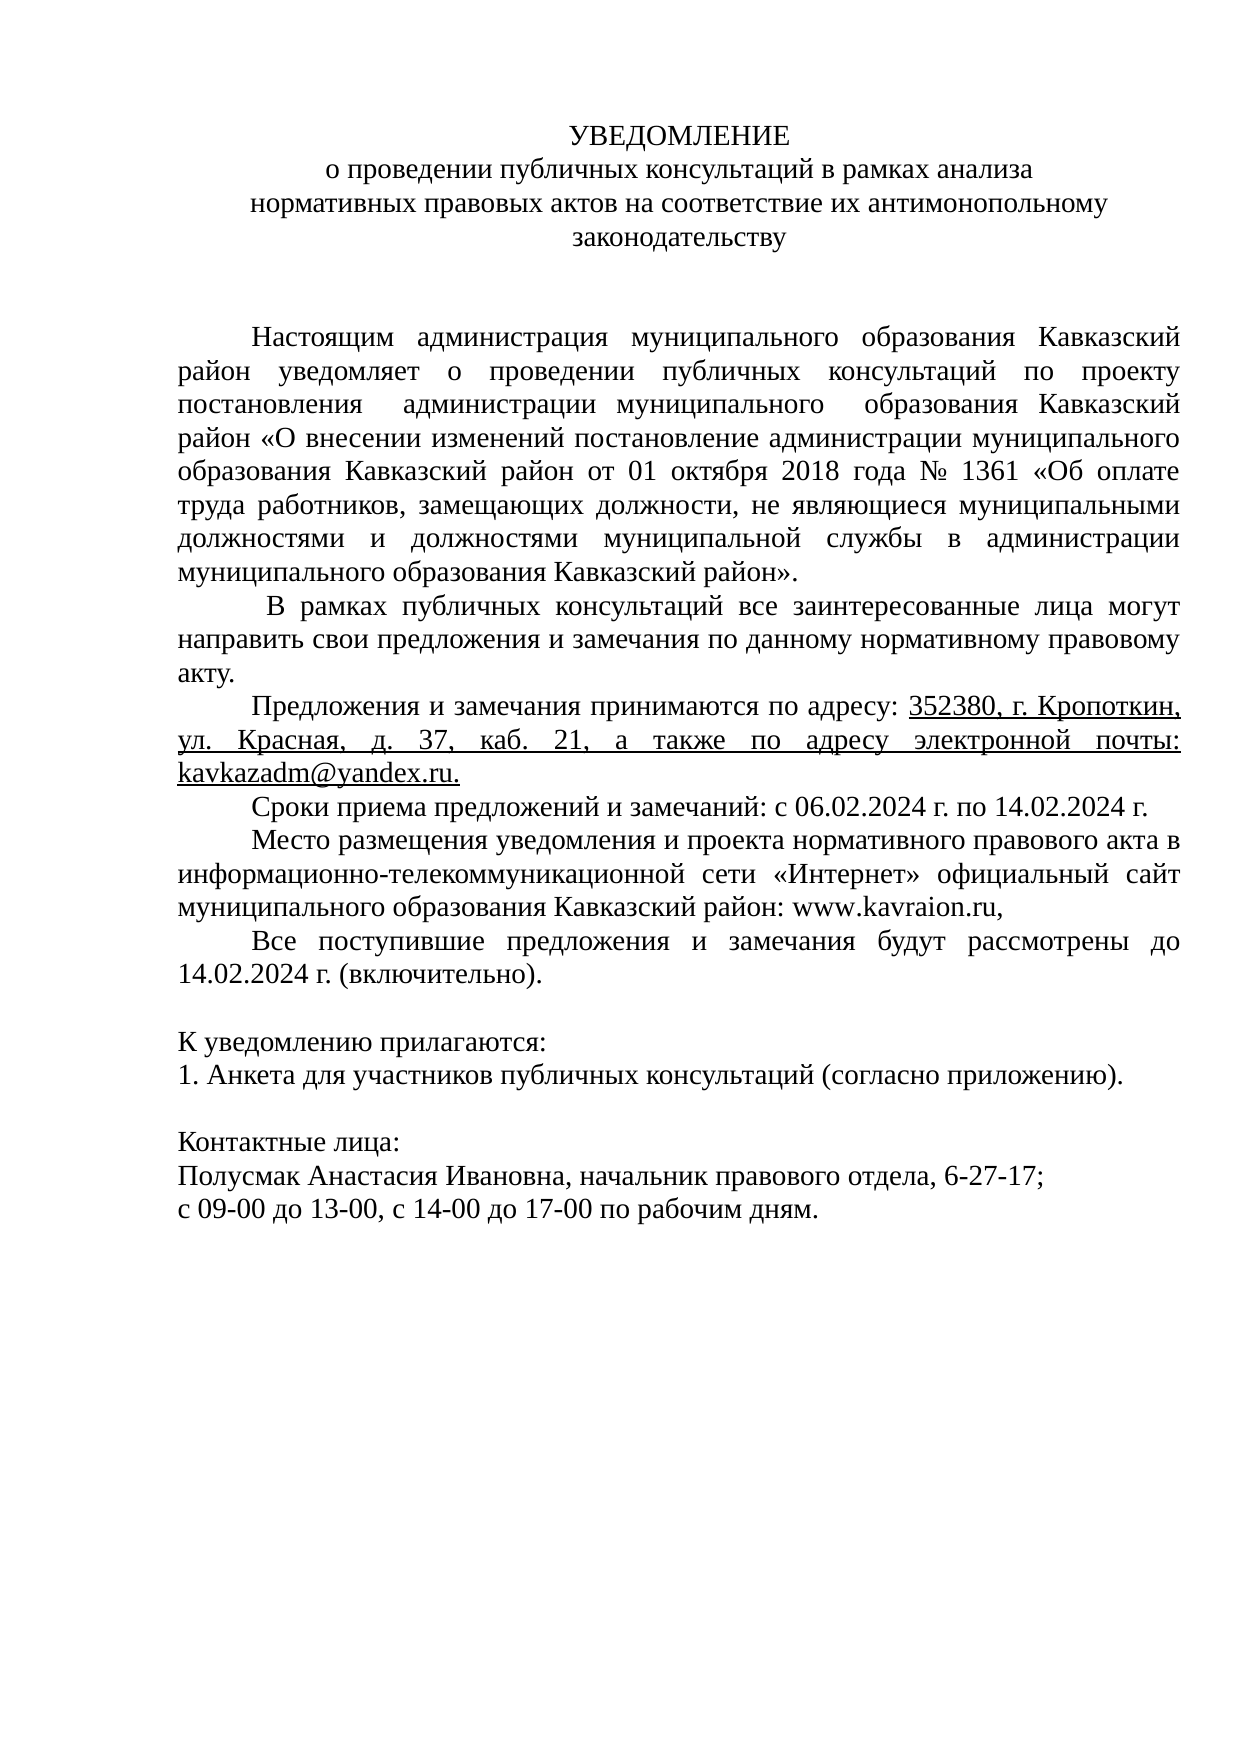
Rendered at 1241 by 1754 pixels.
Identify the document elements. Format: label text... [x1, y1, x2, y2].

text нормативных правовых актов на соответствие их антимонопольному законодательству [177, 185, 1181, 252]
text Предложения и замечания принимаются по адресу: 352380, г. Кропоткин, ул. Красная, д. 37, каб. 21, а также по адресу электронной почты: kavkazadm@yandex.ru. [177, 688, 1181, 751]
text К уведомлению прилагаются: [177, 1024, 1181, 1057]
text Сроки приема предложений и замечаний: с 06.02.2024 г. по 14.02.2024 г. [177, 789, 1181, 822]
text 1. Анкета для участников публичных консультаций (согласно приложению). [177, 1057, 1181, 1091]
text УВЕДОМЛЕНИЕ [177, 118, 1181, 152]
text Настоящим администрация муниципального образования Кавказский район уведомляет о проведении публичных консультаций по проекту постановления администрации муниципального образования Кавказский район «О внесении изменений постановление администрации муниципального образования Кавказский район от 01 октября 2018 года № 1361 «Об оплате труда работников, замещающих должности, не являющиеся муниципальными должностями и должностями муниципальной службы в администрации муниципального образования Кавказский район». [177, 319, 1181, 588]
text Все поступившие предложения и замечания будут рассмотрены до 14.02.2024 г. (включительно). [177, 923, 1181, 990]
text В рамках публичных консультаций все заинтересованные лица могут направить свои предложения и замечания по данному нормативному правовому акту. [177, 588, 1181, 688]
text Предложения и замечания принимаются по адресу: 352380, г. Кропоткин, ул. Красная, д. 37, каб. 21, а также по адресу электронной почты: kavkazadm@yandex.ru. [177, 752, 1181, 789]
text о проведении публичных консультаций в рамках анализа [177, 152, 1181, 185]
text с 09-00 до 13-00, с 14-00 до 17-00 по рабочим дням. [177, 1191, 1181, 1225]
text Контактные лица: [177, 1124, 1181, 1158]
text Место размещения уведомления и проекта нормативного правового акта в информационно-телекоммуникационной сети «Интернет» официальный сайт муниципального образования Кавказский район: www.kavraion.ru, [177, 822, 1181, 923]
text Полусмак Анастасия Ивановна, начальник правового отдела, 6-27-17; [177, 1158, 1181, 1191]
